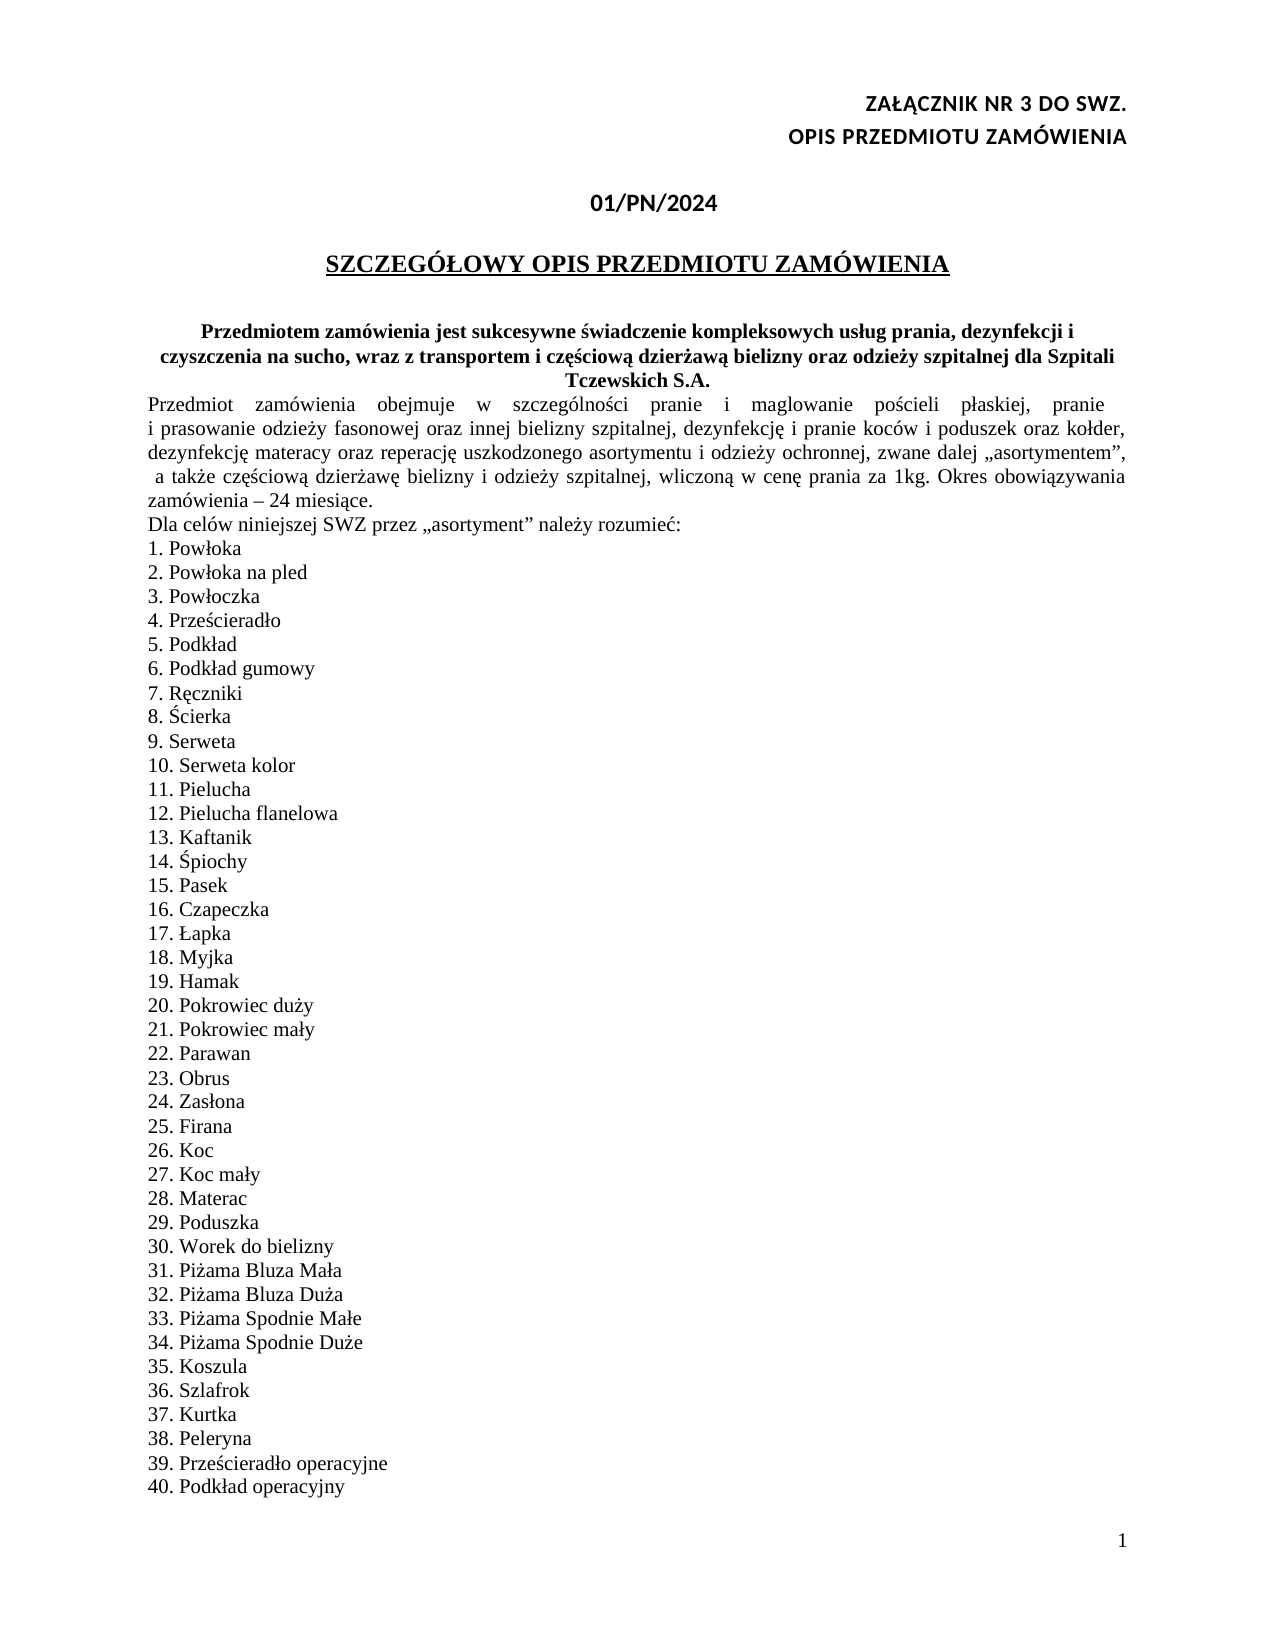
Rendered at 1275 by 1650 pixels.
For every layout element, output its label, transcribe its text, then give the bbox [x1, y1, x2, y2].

text 37. Kurtka [148, 1402, 1127, 1426]
text OPIS PRZEDMIOTU ZAMÓWIENIA [148, 122, 1127, 150]
text 32. Piżama Bluza Duża [148, 1282, 1127, 1306]
text 29. Poduszka [148, 1210, 1127, 1234]
text 11. Pielucha [148, 777, 1127, 801]
text Załącznik nr 3 do SWZ. [148, 89, 1127, 117]
text 01/PN/2024 [590, 187, 1127, 218]
text 17. Łapka [148, 921, 1127, 945]
text 22. Parawan [148, 1041, 1127, 1065]
text 24. Zasłona [148, 1089, 1127, 1113]
text 3. Powłoczka [148, 584, 1127, 608]
text 1. Powłoka [148, 536, 1127, 560]
text 38. Peleryna [148, 1426, 1127, 1450]
text 34. Piżama Spodnie Duże [148, 1330, 1127, 1354]
text 19. Hamak [148, 969, 1127, 993]
text 15. Pasek [148, 873, 1127, 897]
text 4. Prześcieradło [148, 608, 1127, 632]
text 13. Kaftanik [148, 825, 1127, 849]
text 27. Koc mały [148, 1162, 1127, 1186]
text Przedmiot zamówienia obejmuje w szczególności pranie i maglowanie pościeli płaskiej, pranie i prasowanie odzieży fasonowej oraz innej bielizny szpitalnej, dezynfekcję i pranie koców i poduszek oraz kołder, dezynfekcję materacy oraz reperację uszkodzonego asortymentu i odzieży ochronnej, zwane dalej „asortymentem”, a także częściową dzierżawę bielizny i odzieży szpitalnej, wliczoną w cenę prania za 1kg. Okres obowiązywania zamówienia – 24 miesiące. [148, 392, 1127, 512]
text 7. Ręczniki [148, 680, 1127, 704]
text 14. Śpiochy [148, 849, 1127, 873]
text 12. Pielucha flanelowa [148, 801, 1127, 825]
text 21. Pokrowiec mały [148, 1017, 1127, 1041]
text 18. Myjka [148, 945, 1127, 969]
text 30. Worek do bielizny [148, 1234, 1127, 1258]
text 2. Powłoka na pled [148, 560, 1127, 584]
text 39. Prześcieradło operacyjne [148, 1450, 1127, 1474]
text 26. Koc [148, 1138, 1127, 1162]
text 33. Piżama Spodnie Małe [148, 1306, 1127, 1330]
text 20. Pokrowiec duży [148, 993, 1127, 1017]
text 16. Czapeczka [148, 897, 1127, 921]
text Dla celów niniejszej SWZ przez „asortyment” należy rozumieć: [148, 512, 1127, 536]
text 6. Podkład gumowy [148, 656, 1127, 680]
text 31. Piżama Bluza Mała [148, 1258, 1127, 1282]
text 25. Firana [148, 1113, 1127, 1138]
text 40. Podkład operacyjny [148, 1474, 1127, 1498]
text 28. Materac [148, 1186, 1127, 1210]
text 10. Serweta kolor [148, 753, 1127, 777]
text SZCZEGÓŁOWY OPIS PRZEDMIOTU ZAMÓWIENIA [148, 249, 1127, 278]
text 35. Koszula [148, 1354, 1127, 1378]
text 23. Obrus [148, 1065, 1127, 1089]
text 9. Serweta [148, 728, 1127, 753]
text 8. Ścierka [148, 704, 1127, 728]
text Przedmiotem zamówienia jest sukcesywne świadczenie kompleksowych usług prania, dezynfekcji i czyszczenia na sucho, wraz z transportem i częściową dzierżawą bielizny oraz odzieży szpitalnej dla Szpitali Tczewskich S.A. [148, 319, 1127, 392]
text 36. Szlafrok [148, 1378, 1127, 1402]
text 5. Podkład [148, 632, 1127, 656]
